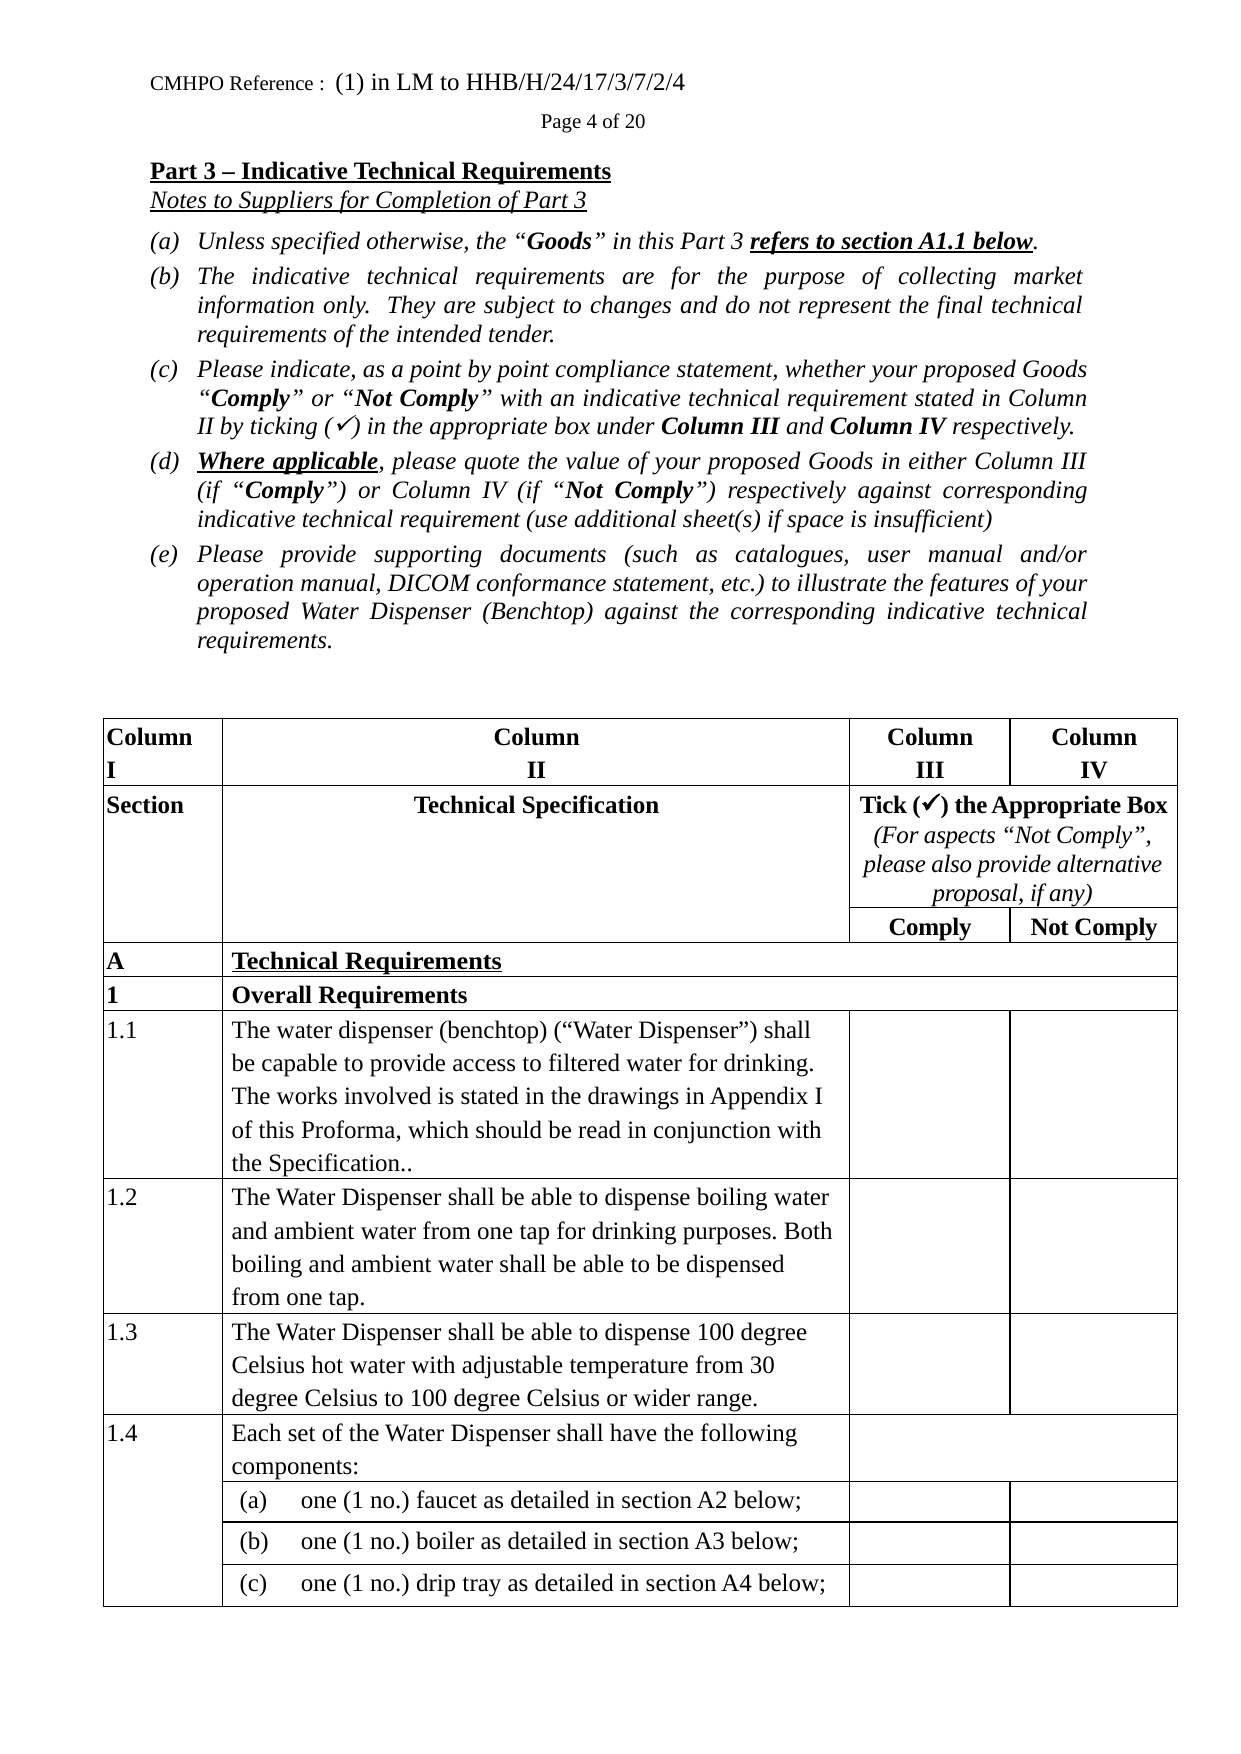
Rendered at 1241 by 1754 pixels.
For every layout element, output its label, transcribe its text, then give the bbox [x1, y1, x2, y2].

table_cell [850, 1314, 1009, 1413]
table_header Column II [223, 719, 849, 785]
table_cell [850, 1415, 1010, 1481]
table_cell Not Comply [1011, 908, 1177, 942]
table_cell [850, 1482, 1009, 1521]
table_cell one (1 no.) faucet as detailed in section A2 below; [223, 1482, 849, 1521]
table_cell A [104, 943, 222, 976]
table_cell one (1 no.) boiler as detailed in section A3 below; [223, 1523, 849, 1563]
table_header Column I [104, 719, 222, 785]
table_cell [850, 1523, 1009, 1563]
table_cell [1011, 1565, 1177, 1606]
table_cell Section [104, 786, 222, 942]
table_cell Technical Specification [223, 786, 849, 942]
table_cell The Water Dispenser shall be able to dispense 100 degree Celsius hot water with adjustable temperature from 30 degree Celsius to 100 degree Celsius or wider range. [223, 1314, 849, 1413]
table_cell Tick () the Appropriate Box (For aspects “Not Comply”, please also provide alternative proposal, if any) [850, 786, 1177, 907]
table_cell [850, 1011, 1009, 1178]
table_header Column III [850, 719, 1009, 785]
table_cell [1011, 1523, 1177, 1563]
table_cell 1.3 [104, 1314, 222, 1413]
table_cell Technical Requirements [223, 943, 1177, 976]
table_cell 1 [104, 977, 222, 1010]
table_cell [1011, 1314, 1177, 1413]
table_cell [850, 1179, 1009, 1312]
list Unless specified otherwise, the “Goods” in this Part 3 refers to section A1.1 below. [150, 226, 1086, 255]
text Part 3 – Indicative Technical Requirements [150, 156, 1090, 185]
table_cell The water dispenser (benchtop) (“Water Dispenser”) shall be capable to provide access to filtered water for drinking. The works involved is stated in the drawings in Appendix I of this Proforma, which should be read in conjunction with the Specification.. [223, 1011, 849, 1178]
table_cell 1.4 [104, 1415, 222, 1606]
table_cell [1011, 1482, 1177, 1521]
table_cell The Water Dispenser shall be able to dispense boiling water and ambient water from one tap for drinking purposes. Both boiling and ambient water shall be able to be dispensed from one tap. [223, 1179, 849, 1312]
text Notes to Suppliers for Completion of Part 3 [150, 185, 1086, 214]
table_cell one (1 no.) drip tray as detailed in section A4 below; [223, 1565, 849, 1606]
table_cell Overall Requirements [223, 977, 1177, 1010]
list Please indicate, as a point by point compliance statement, whether your proposed Goods “Comply” or “Not Comply” with an indicative technical requirement stated in Column II by ticking () in the appropriate box under Column III and Column IV respectively. [150, 354, 1090, 440]
list Where applicable, please quote the value of your proposed Goods in either Column III (if “Comply”) or Column IV (if “Not Comply”) respectively against corresponding indicative technical requirement (use additional sheet(s) if space is insufficient) [150, 446, 1090, 533]
table_cell [1010, 1415, 1177, 1481]
list Please provide supporting documents (such as catalogues, user manual and/or operation manual, DICOM conformance statement, etc.) to illustrate the features of your proposed Water Dispenser (Benchtop) against the corresponding indicative technical requirements. [150, 539, 1090, 654]
table_cell 1.1 [104, 1011, 222, 1178]
table_cell [1011, 1179, 1177, 1312]
table_header Column IV [1011, 719, 1177, 785]
list The indicative technical requirements are for the purpose of collecting market information only. They are subject to changes and do not represent the final technical requirements of the intended tender. [150, 261, 1086, 348]
table_cell [850, 1565, 1009, 1606]
table_cell Each set of the Water Dispenser shall have the following components: [223, 1415, 849, 1481]
table_cell Comply [850, 908, 1009, 942]
table_cell 1.2 [104, 1179, 222, 1312]
table_cell [1011, 1011, 1177, 1178]
